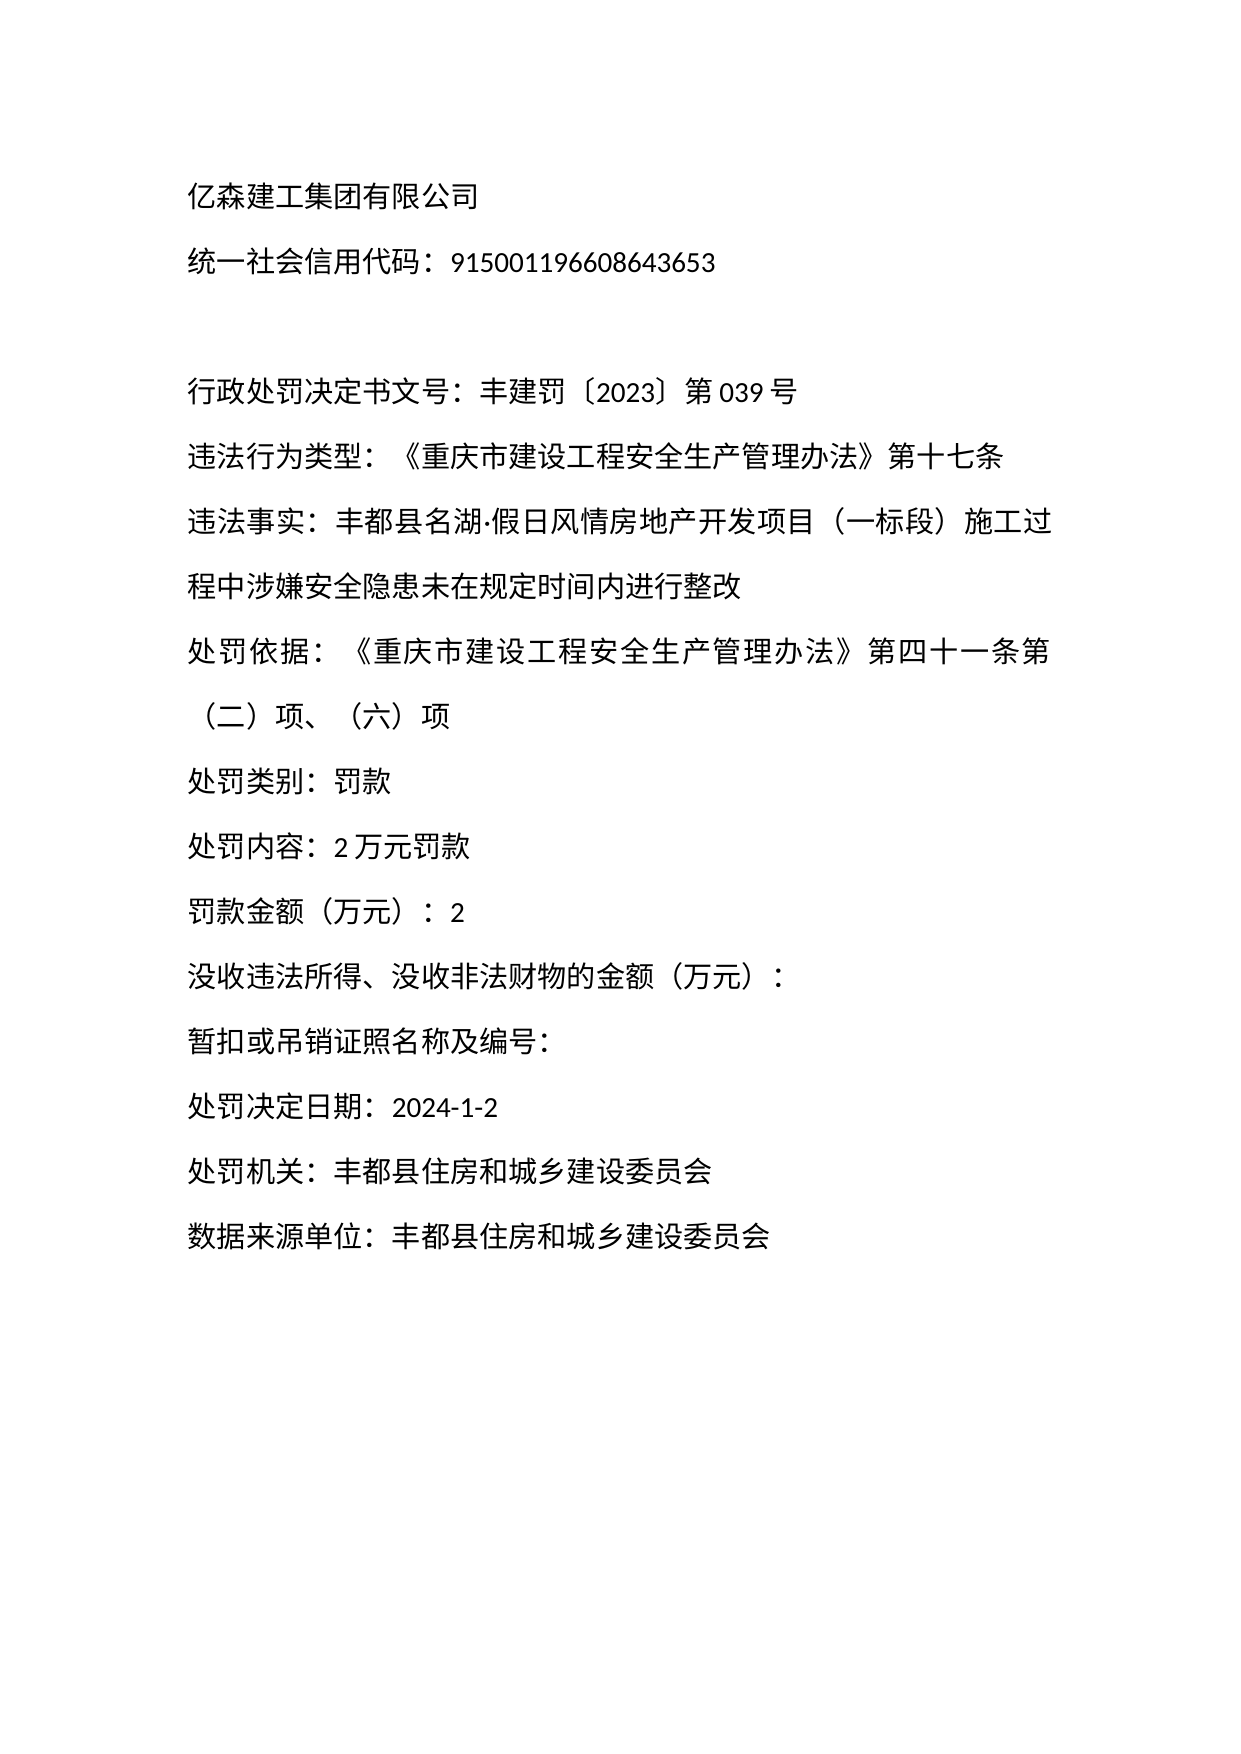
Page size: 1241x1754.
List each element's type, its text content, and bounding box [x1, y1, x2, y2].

text 处罚依据：《重庆市建设工程安全生产管理办法》第四十一条第（二）项、（六）项 [187, 617, 1053, 747]
text 统一社会信用代码：915001196608643653 [187, 227, 1053, 292]
text 违法事实：丰都县名湖·假日风情房地产开发项目（一标段）施工过程中涉嫌安全隐患未在规定时间内进行整改 [187, 487, 1053, 617]
text 罚款金额（万元）：2 [187, 877, 1053, 942]
text 暂扣或吊销证照名称及编号： [187, 1007, 1053, 1072]
text 亿森建工集团有限公司 [187, 162, 1053, 227]
text 数据来源单位：丰都县住房和城乡建设委员会 [187, 1202, 1053, 1267]
text 处罚决定日期：2024-1-2 [187, 1072, 1053, 1137]
text 处罚类别：罚款 [187, 747, 1053, 812]
text 没收违法所得、没收非法财物的金额（万元）： [187, 942, 1053, 1007]
text 行政处罚决定书文号：丰建罚〔2023〕第039号 [187, 357, 1053, 422]
text 处罚内容：2万元罚款 [187, 812, 1053, 877]
text 处罚机关：丰都县住房和城乡建设委员会 [187, 1137, 1053, 1202]
text 违法行为类型：《重庆市建设工程安全生产管理办法》第十七条 [187, 422, 1053, 487]
